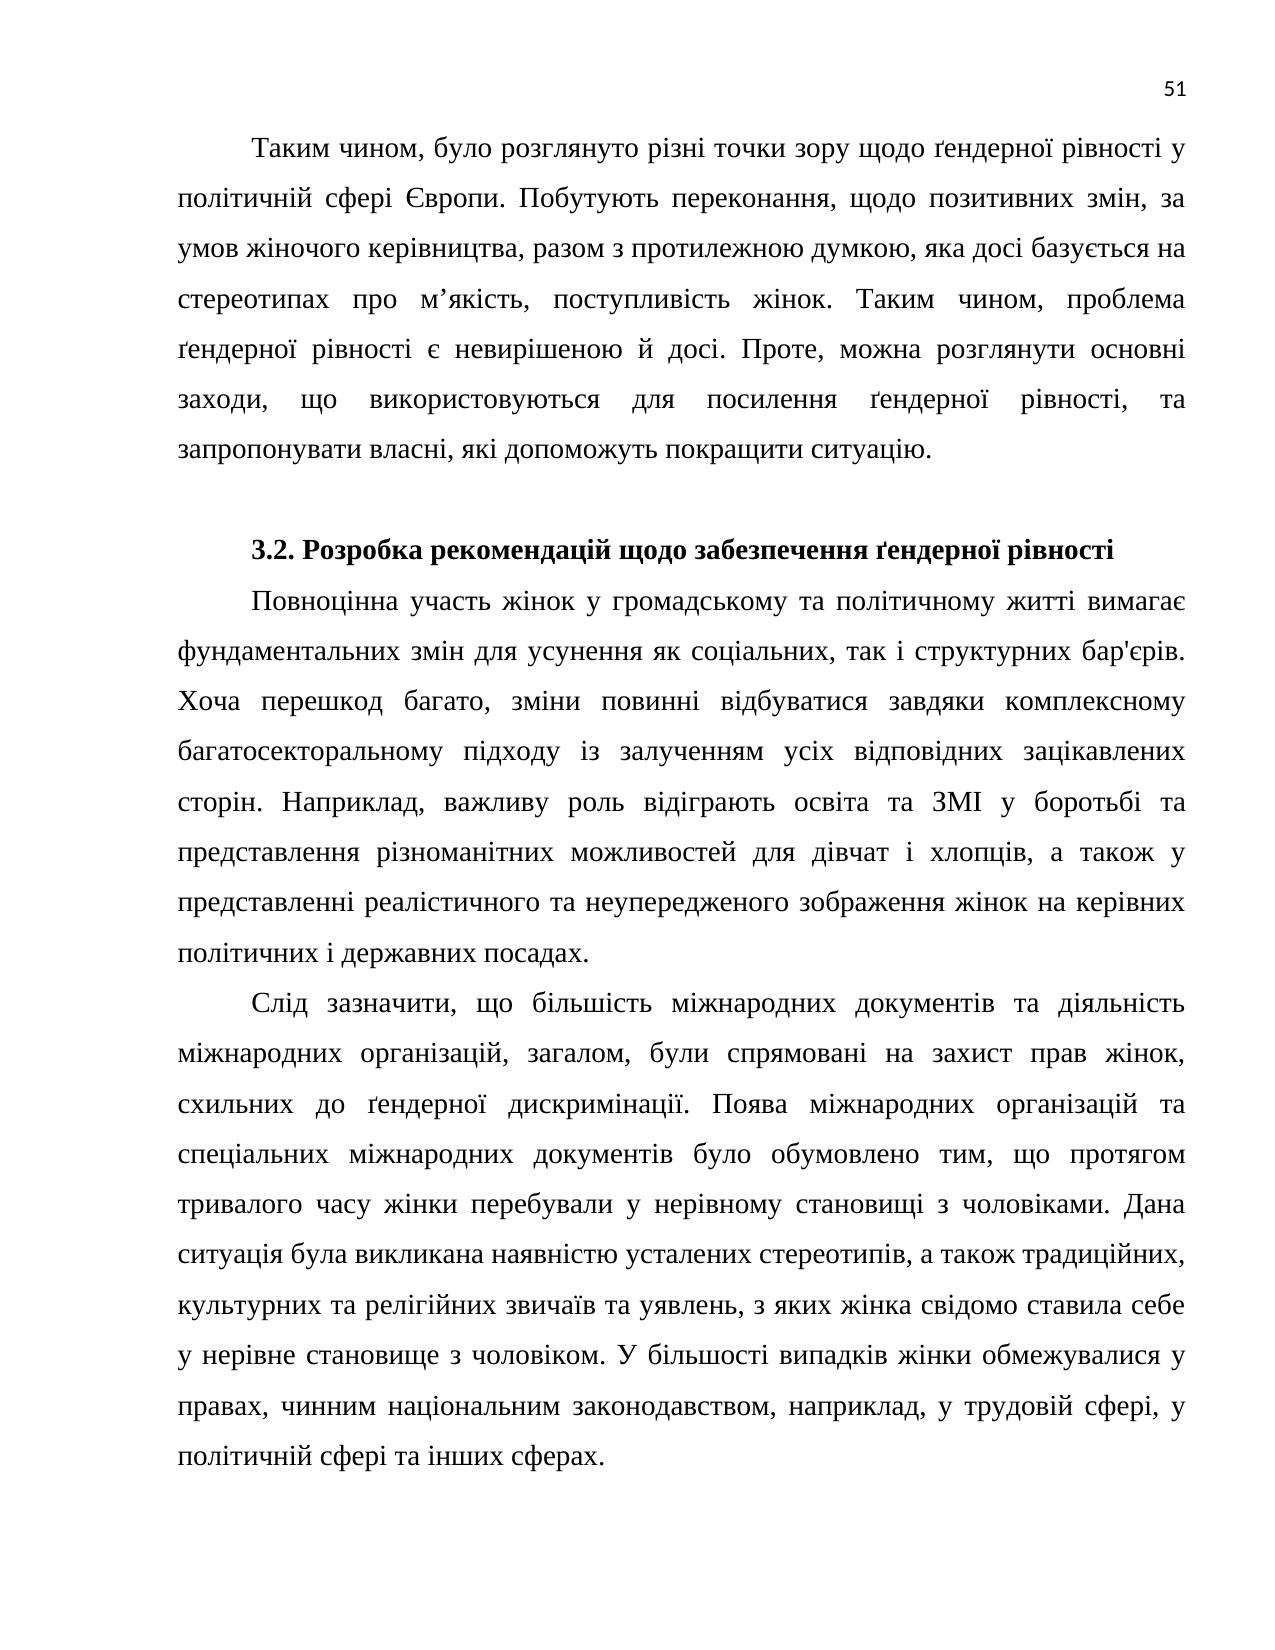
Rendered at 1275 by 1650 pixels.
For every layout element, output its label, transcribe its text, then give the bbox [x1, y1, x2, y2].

text Таким чином, було розглянуто різні точки зору щодо ґендерної рівності у політичній сфері Європи. Побутують переконання, щодо позитивних змін, за умов жіночого керівництва, разом з протилежною думкою, яка досі базується на стереотипах про м’якість, поступливість жінок. Таким чином, проблема ґендерної рівності є невирішеною й досі. Проте, можна розглянути основні заходи, що використовуються для посилення ґендерної рівності, та запропонувати власні, які допоможуть покращити ситуацію. [177, 130, 1186, 465]
text 3.2. Розробка рекомендацій щодо забезпечення ґендерної рівності [177, 532, 1186, 566]
text Слід зазначити, що більшість міжнародних документів та діяльність міжнародних організацій, загалом, були спрямовані на захист прав жінок, схильних до ґендерної дискримінації. Поява міжнародних організацій та спеціальних міжнародних документів було обумовлено тим, що протягом тривалого часу жінки перебували у нерівному становищі з чоловіками. Дана ситуація була викликана наявністю усталених стереотипів, а також традиційних, культурних та релігійних звичаїв та уявлень, з яких жінка свідомо ставила себе у нерівне становище з чоловіком. У більшості випадків жінки обмежувалися у правах, чинним національним законодавством, наприклад, у трудовій сфері, у політичній сфері та інших сферах. [177, 985, 1186, 1471]
text Повноцінна участь жінок у громадському та політичному житті вимагає фундаментальних змін для усунення як соціальних, так і структурних бар'єрів. Хоча перешкод багато, зміни повинні відбуватися завдяки комплексному багатосекторальному підходу із залученням усіх відповідних зацікавлених сторін. Наприклад, важливу роль відіграють освіта та ЗМІ у боротьбі та представлення різноманітних можливостей для дівчат і хлопців, а також у представленні реалістичного та неупередженого зображення жінок на керівних політичних і державних посадах. [177, 583, 1186, 968]
